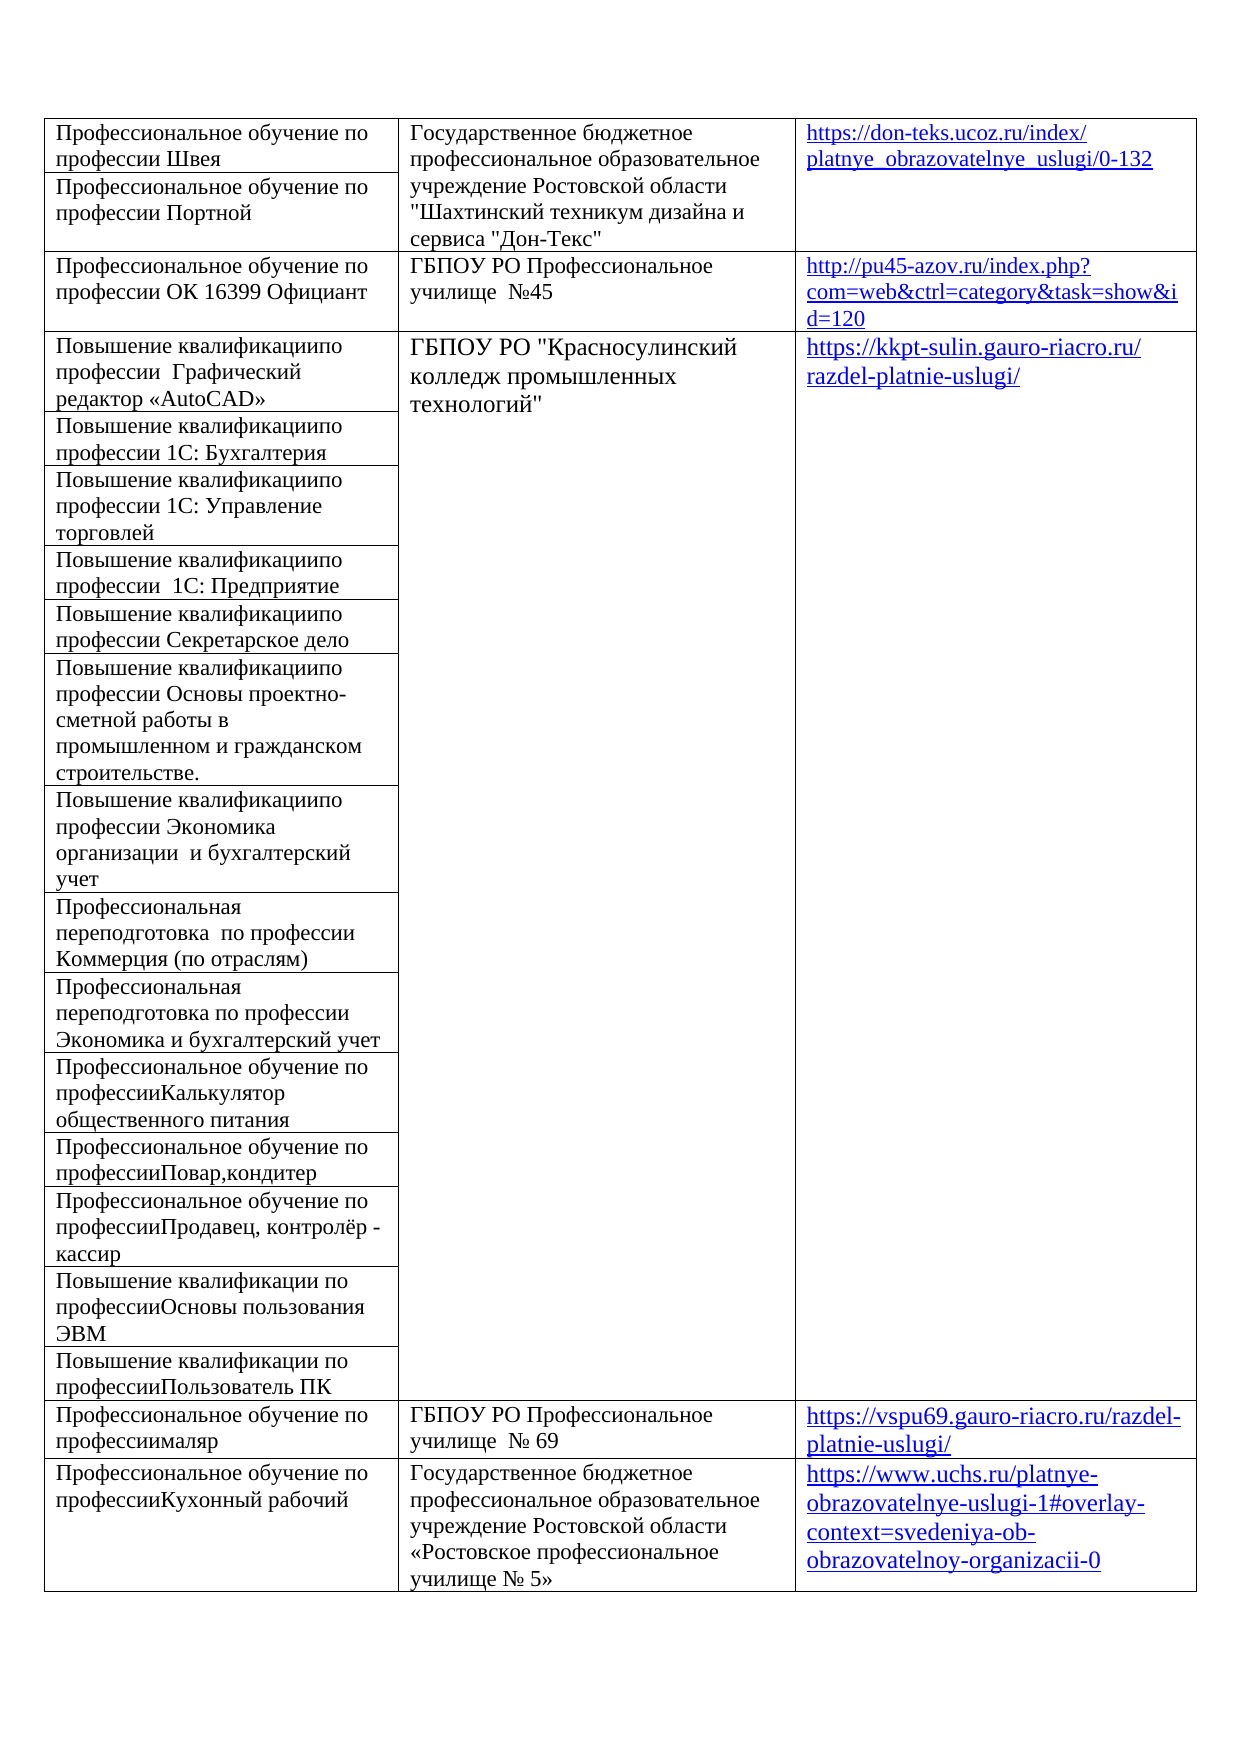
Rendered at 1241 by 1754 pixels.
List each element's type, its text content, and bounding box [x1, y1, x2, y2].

table_cell Повышение квалификациипо профессии Экономика организации и бухгалтерский учет [45, 786, 398, 892]
table_cell Повышение квалификациипо профессии 1С: Управление торговлей [45, 466, 398, 545]
table_cell Профессиональная переподготовка по профессии Экономика и бухгалтерский учет [45, 973, 398, 1052]
table_cell Профессиональное обучение по профессииПродавец, контролёр - кассир [45, 1187, 398, 1266]
table_cell Профессиональное обучение по профессииКухонный рабочий [45, 1459, 398, 1591]
table_cell https://www.uchs.ru/platnye-obrazovatelnye-uslugi-1#overlay-context=svedeniya-ob-obrazovatelnoy-organizacii-0 [796, 1459, 1196, 1591]
table_cell Повышение квалификациипо профессии 1С: Предприятие [45, 546, 398, 599]
table_cell ГБПОУ РО Профессиональное училище №45 [399, 252, 795, 331]
table_cell Профессиональное обучение по профессииКалькулятор общественного питания [45, 1053, 398, 1132]
table_cell Повышение квалификациипо профессии 1С: Бухгалтерия [45, 412, 398, 465]
table_cell http://pu45-azov.ru/index.php?com=web&ctrl=category&task=show&id=120 [796, 252, 1196, 331]
table_cell Повышение квалификации по профессииПользователь ПК [45, 1347, 398, 1400]
table_cell Профессиональное обучение по профессии ОК 16399 Официант [45, 252, 398, 331]
table_cell https://vspu69.gauro-riacro.ru/razdel-platnie-uslugi/ [796, 1401, 1196, 1458]
table_cell Государственное бюджетное профессиональное образовательное учреждение Ростовской области "Шахтинский техникум дизайна и сервиса "Дон-Текс" [399, 119, 795, 251]
table_cell Повышение квалификации по профессииОсновы пользования ЭВМ [45, 1267, 398, 1346]
table_cell Профессиональное обучение по профессииПовар,кондитер [45, 1133, 398, 1186]
table_cell ГБПОУ РО "Красносулинский колледж промышленных технологий" [399, 332, 795, 1400]
table_cell ГБПОУ РО Профессиональное училище № 69 [399, 1401, 795, 1458]
table_cell https://kkpt-sulin.gauro-riacro.ru/razdel-platnie-uslugi/ [796, 332, 1196, 1400]
table_cell Повышение квалификациипо профессии Графический редактор «AutoCAD» [45, 332, 398, 411]
table_cell Повышение квалификациипо профессии Основы проектно-сметной работы в промышленном и гражданском строительстве. [45, 654, 398, 785]
table_cell Государственное бюджетное профессиональное образовательное учреждение Ростовской области «Ростовское профессиональное училище № 5» [399, 1459, 795, 1591]
table_cell Профессиональное обучение по профессиималяр [45, 1401, 398, 1458]
table_cell Профессиональная переподготовка по профессии Коммерция (по отраслям) [45, 893, 398, 972]
table_cell Повышение квалификациипо профессии Секретарское дело [45, 600, 398, 652]
table_cell Профессиональное обучение по профессии Швея [45, 119, 398, 172]
table_cell https://don-teks.ucoz.ru/index/platnye_obrazovatelnye_uslugi/0-132 [796, 119, 1196, 251]
table_cell Профессиональное обучение по профессии Портной [45, 173, 398, 251]
